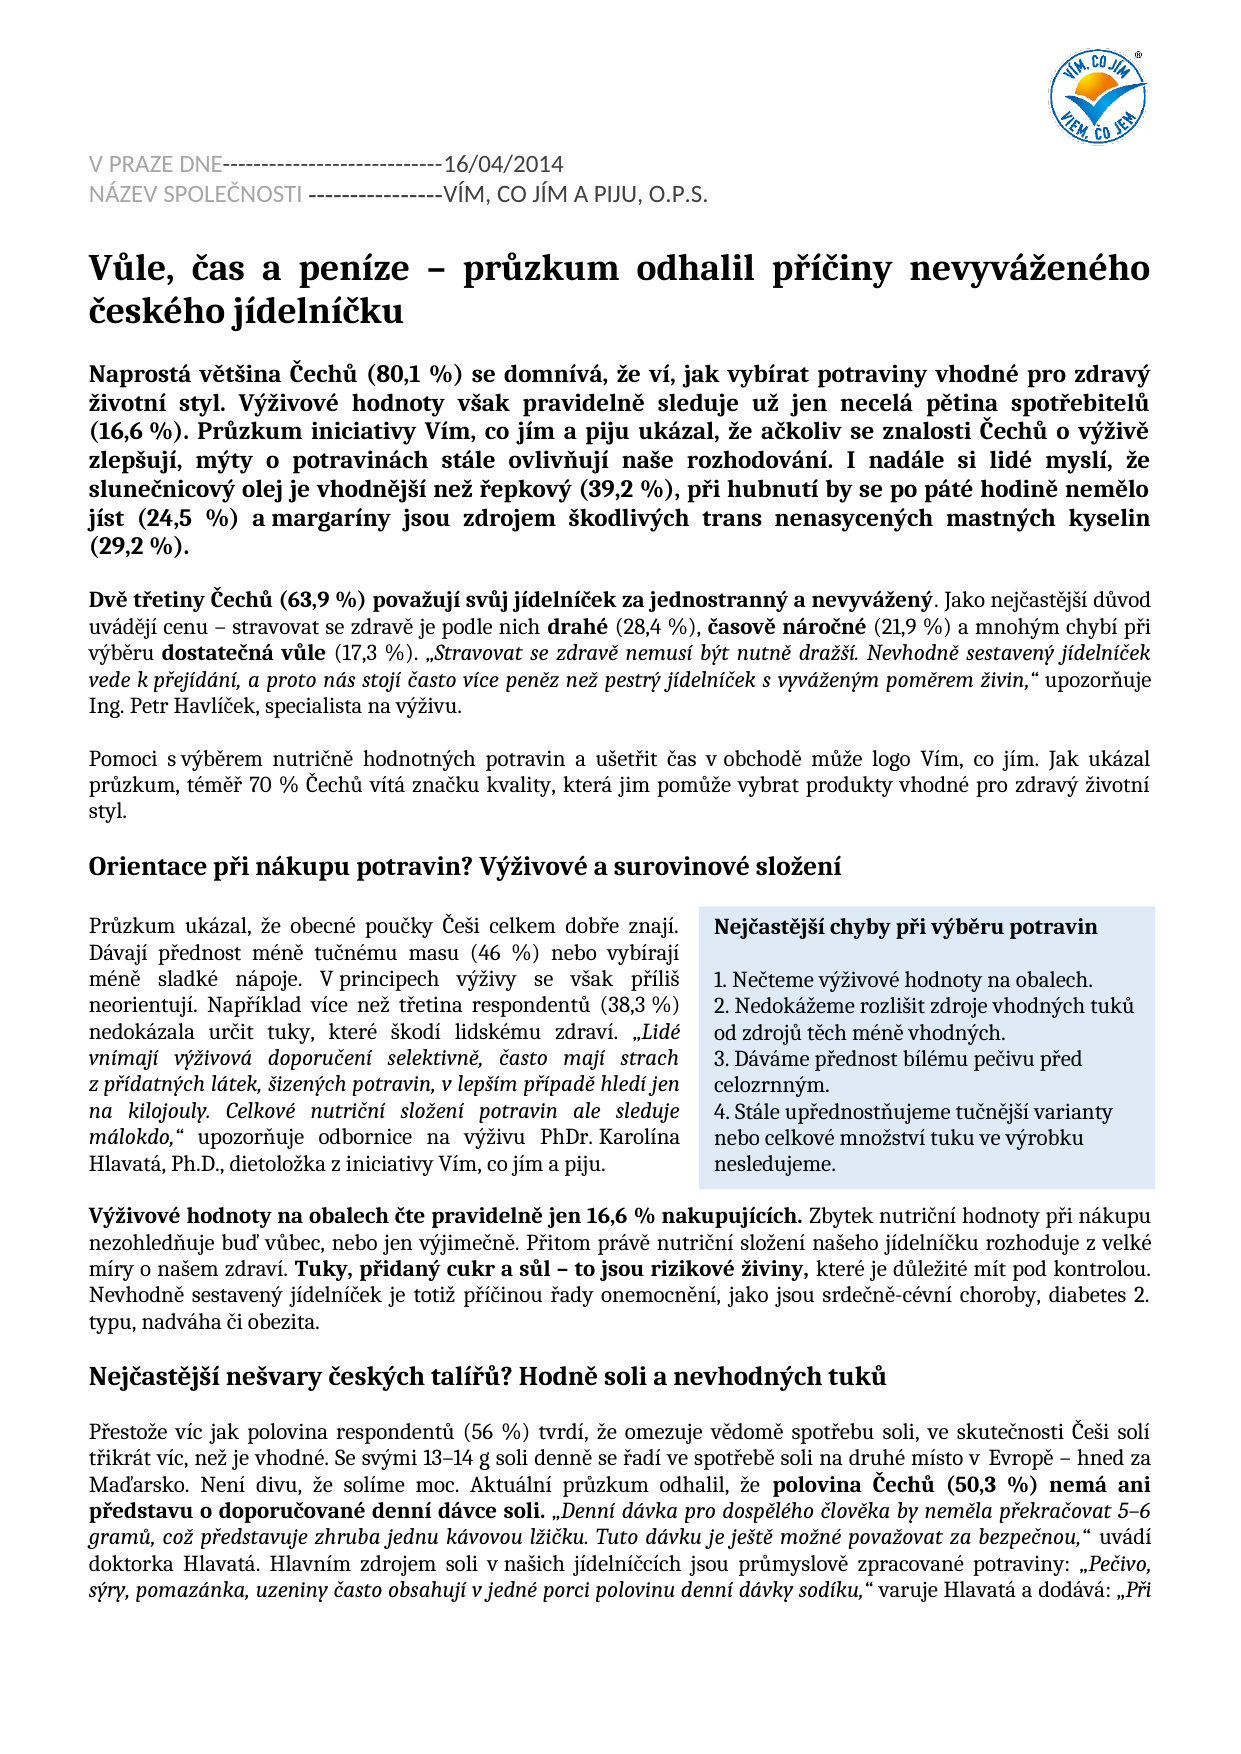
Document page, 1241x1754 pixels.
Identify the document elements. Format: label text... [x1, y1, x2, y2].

text Dvě třetiny Čechů (63,9 %) považují svůj jídelníček za jednostranný a nevyvážený. Jako nejčastější důvod uvádějí cenu – stravovat se zdravě je podle nich drahé (28,4 %), časově náročné (21,9 %) a mnohým chybí při výběru dostatečná vůle (17,3 %). „Stravovat se zdravě nemusí být nutně dražší. Nevhodně sestavený jídelníček vede k přejídání, a proto nás stojí často více peněz než pestrý jídelníček s vyváženým poměrem živin,“ upozorňuje Ing. Petr Havlíček, specialista na výživu. [89, 587, 1152, 719]
text Průzkum ukázal, že obecné poučky Češi celkem dobře znají. Dávají přednost méně tučnému masu (46 %) nebo vybírají méně sladké nápoje. V principech výživy se však příliš neorientují. Například více než třetina respondentů (38,3 %) nedokázala určit tuky, které škodí lidskému zdraví. „Lidé vnímají výživová doporučení selektivně, často mají strach z přídatných látek, šizených potravin, v lepším případě hledí jen na kilojouly. Celkové nutriční složení potravin ale sleduje málokdo,“ upozorňuje odbornice na výživu PhDr. Karolína Hlavatá, Ph.D., dietoložka z iniciativy Vím, co jím a piju. [89, 913, 1152, 1177]
text v Praze dne 16/04/2014 [89, 148, 1152, 178]
text Nejčastější nešvary českých talířů? Hodně soli a nevhodných tuků [89, 1361, 1152, 1392]
text název společnosti Vím, co jím a piju, o.p.s. [89, 178, 1152, 209]
picture [1044, 44, 1147, 144]
text Naprostá většina Čechů (80,1 %) se domnívá, že ví, jak vybírat potraviny vhodné pro zdravý životní styl. Výživové hodnoty však pravidelně sleduje už jen necelá pětina spotřebitelů (16,6 %). Průzkum iniciativy Vím, co jím a piju ukázal, že ačkoliv se znalosti Čechů o výživě zlepšují, mýty o potravinách stále ovlivňují naše rozhodování. I nadále si lidé myslí, že slunečnicový olej je vhodnější než řepkový (39,2 %), při hubnutí by se po páté hodině nemělo jíst (24,5 %) a margaríny jsou zdrojem škodlivých trans nenasycených mastných kyselin (29,2 %). [89, 360, 1152, 561]
text Pomoci s výběrem nutričně hodnotných potravin a ušetřit čas v obchodě může logo Vím, co jím. Jak ukázal průzkum, téměř 70 % Čechů vítá značku kvality, která jim pomůže vybrat produkty vhodné pro zdravý životní styl. [89, 745, 1152, 824]
text Orientace při nákupu potravin? Výživové a surovinové složení [89, 851, 1152, 882]
text Výživové hodnoty na obalech čte pravidelně jen 16,6 % nakupujících. Zbytek nutriční hodnoty při nákupu nezohledňuje buď vůbec, nebo jen výjimečně. Přitom právě nutriční složení našeho jídelníčku rozhoduje z velké míry o našem zdraví. Tuky, přidaný cukr a sůl – to jsou rizikové živiny, které je důležité mít pod kontrolou. Nevhodně sestavený jídelníček je totiž příčinou řady onemocnění, jako jsou srdečně-cévní choroby, diabetes 2. typu, nadváha či obezita. [89, 1203, 1152, 1335]
text Vůle, čas a peníze – průzkum odhalil příčiny nevyváženého českého jídelníčku [89, 247, 1152, 333]
